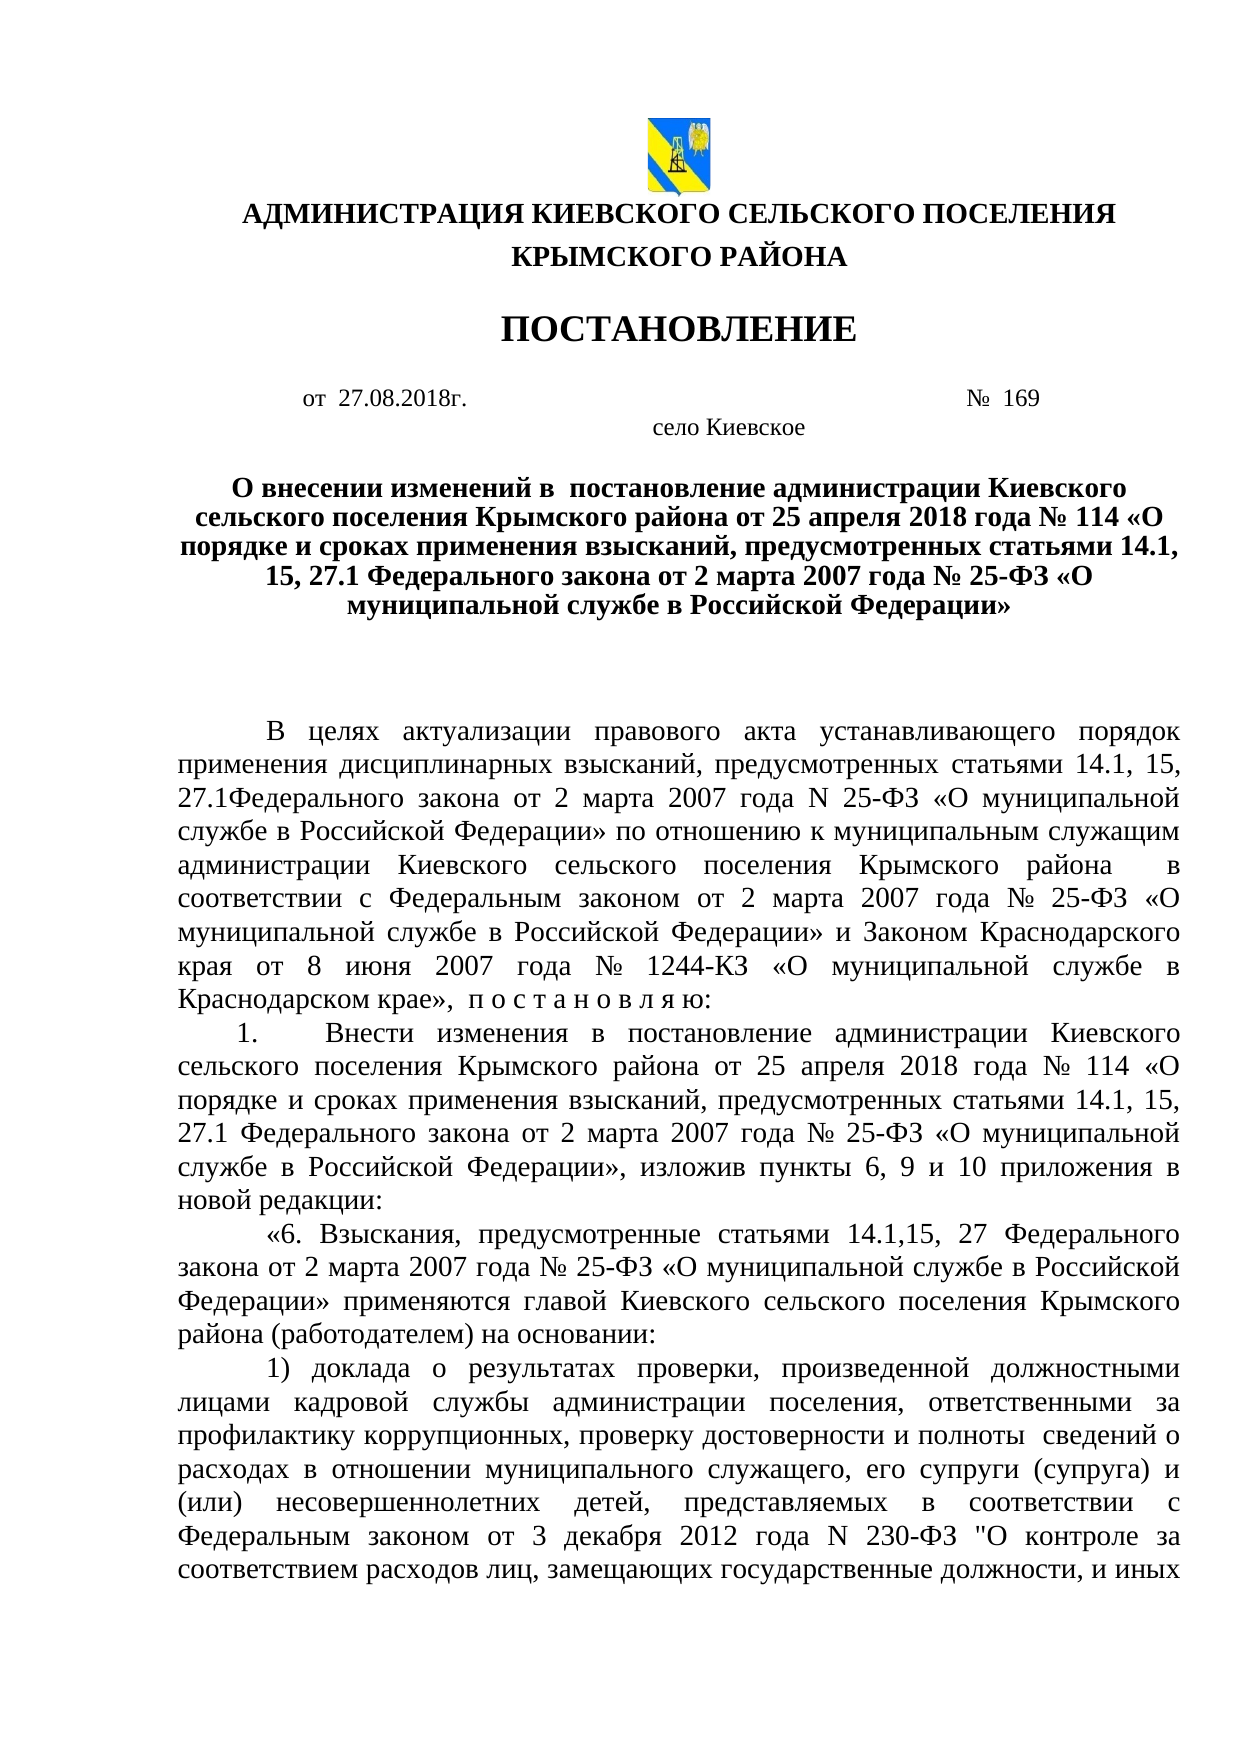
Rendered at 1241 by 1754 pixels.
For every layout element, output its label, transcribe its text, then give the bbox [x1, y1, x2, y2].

text О внесении изменений в постановление администрации Киевского сельского поселения Крымского района от 25 апреля 2018 года № 114 «О порядке и сроках применения взысканий, предусмотренных статьями 14.1, 15, 27.1 Федерального закона от 2 марта 2007 года № 25-ФЗ «О муниципальной службе в Российской Федерации» [177, 474, 1181, 620]
text село Киевское [177, 412, 1181, 441]
text от 27.08.2018г. № 169 [177, 383, 1181, 412]
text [177, 1350, 1181, 1585]
text В целях актуализации правового акта устанавливающего порядок применения дисциплинарных взысканий, предусмотренных статьями 14.1, 15, 27.1Федерального закона от 2 марта 2007 года N 25-ФЗ «О муниципальной службе в Российской Федерации» по отношению к муниципальным служащим администрации Киевского сельского поселения Крымского района в соответствии с Федеральным законом от 2 марта 2007 года № 25-ФЗ «О муниципальной службе в Российской Федерации» и Законом Краснодарского края от 8 июня 2007 года № 1244-КЗ «О муниципальной службе в Краснодарском крае», п о с т а н о в л я ю: [177, 713, 1181, 1015]
text АДМИНИСТРАЦИЯ КИЕВСКОГО СЕЛЬСКОГО ПОСЕЛЕНИЯ [177, 196, 1181, 230]
list Внести изменения в постановление администрации Киевского сельского поселения Крымского района от 25 апреля 2018 года № 114 «О порядке и сроках применения взысканий, предусмотренных статьями 14.1, 15, 27.1 Федерального закона от 2 марта 2007 года № 25-ФЗ «О муниципальной службе в Российской Федерации», изложив пункты 6, 9 и 10 приложения в новой редакции: [177, 1015, 1181, 1216]
picture [647, 118, 711, 197]
text ПОСТАНОВЛЕНИЕ [177, 306, 1181, 349]
text КРЫМСКОГО РАЙОНА [177, 239, 1181, 273]
text «6. Взыскания, предусмотренные статьями 14.1,15, 27 Федерального закона от 2 марта 2007 года № 25-ФЗ «О муниципальной службе в Российской Федерации» применяются главой Киевского сельского поселения Крымского района (работодателем) на основании: [177, 1216, 1181, 1350]
